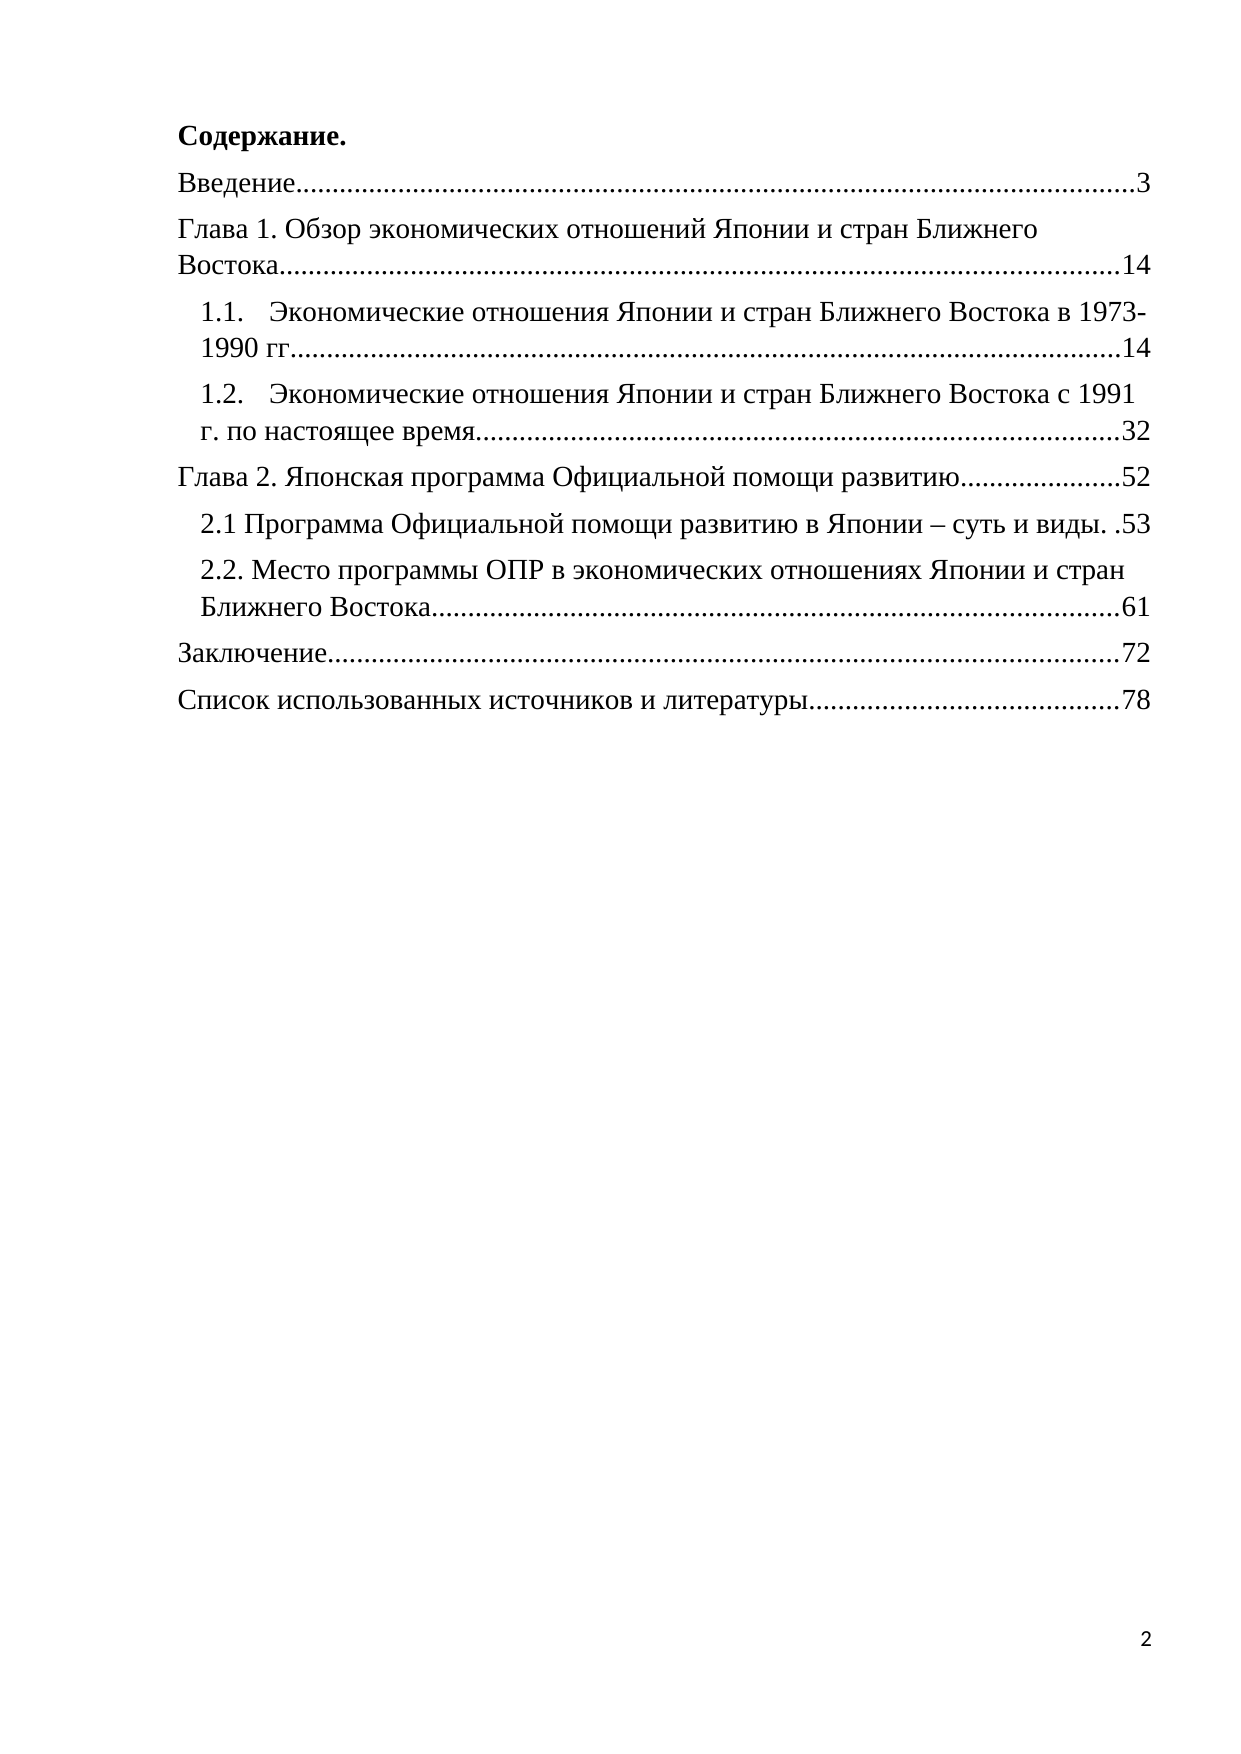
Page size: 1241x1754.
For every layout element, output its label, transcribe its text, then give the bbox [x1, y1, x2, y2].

text Список использованных источников и литературы 78 [177, 682, 1152, 715]
text Заключение 72 [177, 635, 1152, 669]
text 2.2. Место программы ОПР в экономических отношениях Японии и стран Ближнего Востока 61 [200, 552, 1152, 622]
text Содержание. [177, 118, 1152, 152]
text Глава 1. Обзор экономических отношений Японии и стран Ближнего Востока. 14 [177, 211, 1152, 281]
text 2.1 Программа Официальной помощи развитию в Японии – суть и виды 53 [200, 506, 1152, 539]
text 1.1. Экономические отношения Японии и стран Ближнего Востока в 1973-1990 гг. 14 [200, 294, 1152, 364]
text Введение. 3 [177, 165, 1152, 198]
text Глава 2. Японская программа Официальной помощи развитию 52 [177, 459, 1152, 493]
text 1.2. Экономические отношения Японии и стран Ближнего Востока с 1991 г. по настоящее время 32 [200, 377, 1152, 446]
